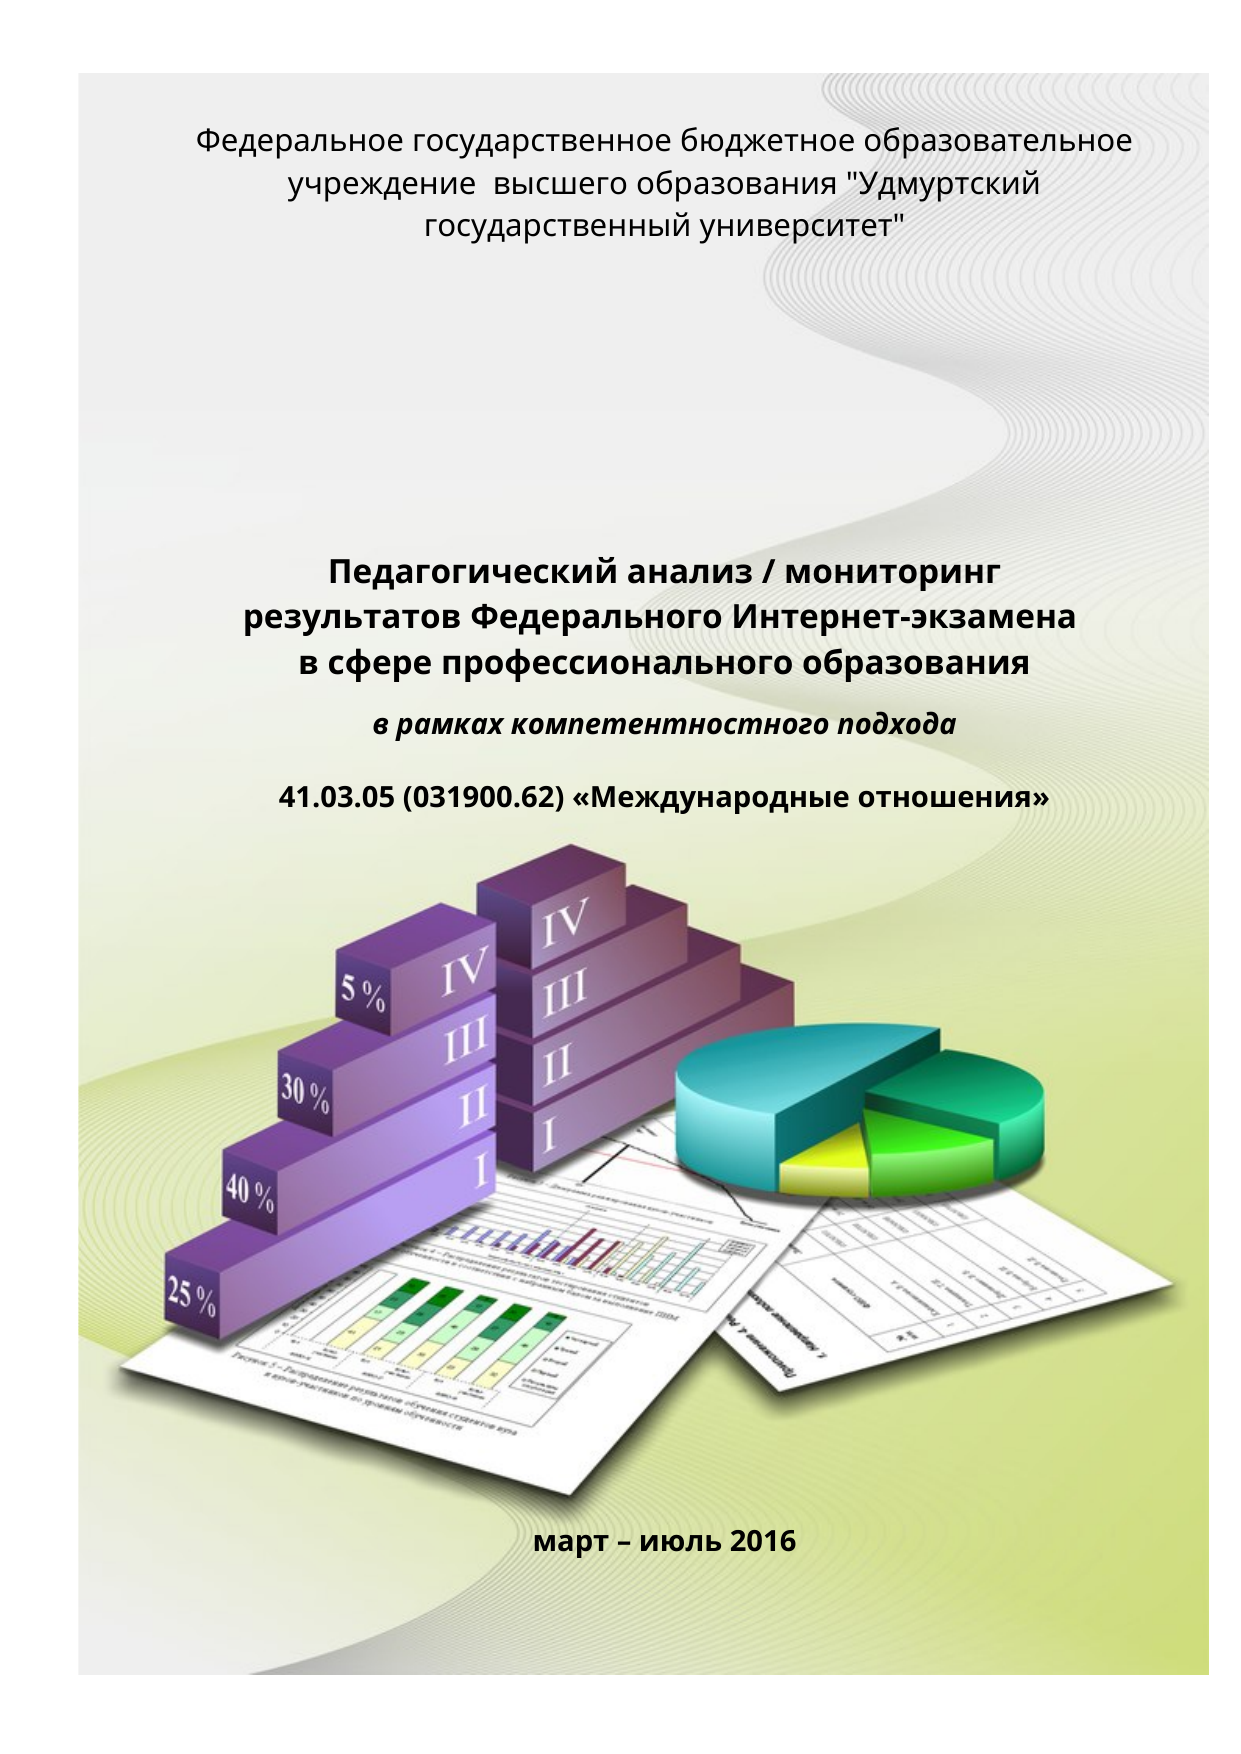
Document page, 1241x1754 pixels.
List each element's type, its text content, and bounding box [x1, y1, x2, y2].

text 41.03.05 (031900.62) «Международные отношения» [177, 776, 1152, 816]
text в рамках компетентностного подхода [177, 703, 1152, 743]
text Педагогический анализ / мониторинг [177, 548, 1152, 593]
text Федеральное государственное бюджетное образовательное учреждение высшего образования "Удмуртский государственный университет" [177, 118, 1152, 246]
text март – июль 2016 [177, 1521, 1152, 1560]
text результатов Федерального Интернет-экзамена в сфере профессионального образования [177, 593, 1152, 684]
picture [78, 73, 1209, 1675]
